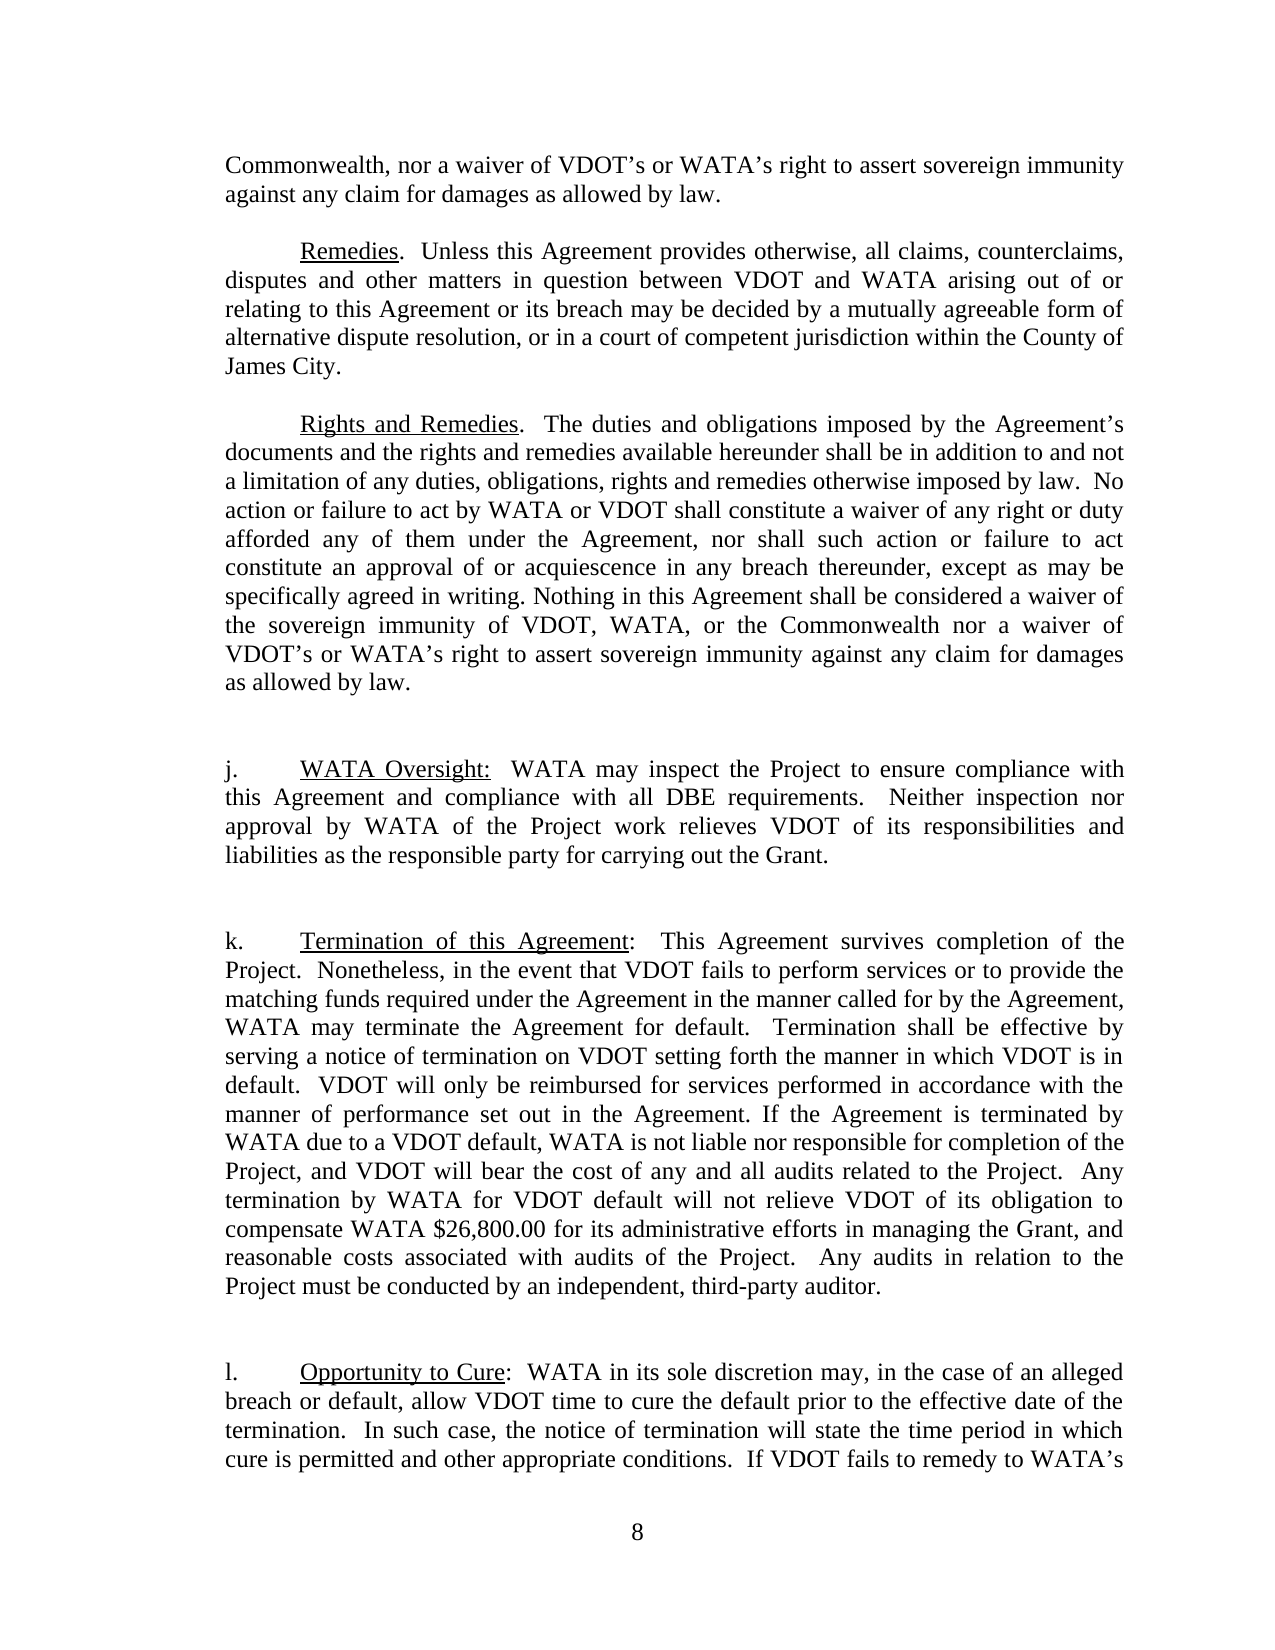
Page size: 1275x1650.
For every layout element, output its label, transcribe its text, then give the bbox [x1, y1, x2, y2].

text k. Termination of this Agreement: This Agreement survives completion of the Project. Nonetheless, in the event that VDOT fails to perform services or to provide the matching funds required under the Agreement in the manner called for by the Agreement, WATA may terminate the Agreement for default. Termination shall be effective by serving a notice of termination on VDOT setting forth the manner in which VDOT is in default. VDOT will only be reimbursed for services performed in accordance with the manner of performance set out in the Agreement. If the Agreement is terminated by WATA due to a VDOT default, WATA is not liable nor responsible for completion of the Project, and VDOT will bear the cost of any and all audits related to the Project. Any termination by WATA for VDOT default will not relieve VDOT of its obligation to compensate WATA $26,800.00 for its administrative efforts in managing the Grant, and reasonable costs associated with audits of the Project. Any audits in relation to the Project must be conducted by an independent, third-party auditor. [150, 926, 1125, 1300]
text Rights and Remedies. The duties and obligations imposed by the Agreement’s documents and the rights and remedies available hereunder shall be in addition to and not a limitation of any duties, obligations, rights and remedies otherwise imposed by law. No action or failure to act by WATA or VDOT shall constitute a waiver of any right or duty afforded any of them under the Agreement, nor shall such action or failure to act constitute an approval of or acquiescence in any breach thereunder, except as may be specifically agreed in writing. Nothing in this Agreement shall be considered a waiver of the sovereign immunity of VDOT, WATA, or the Commonwealth nor a waiver of VDOT’s or WATA’s right to assert sovereign immunity against any claim for damages as allowed by law. [225, 409, 1125, 696]
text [225, 150, 1125, 207]
text j. WATA Oversight: WATA may inspect the Project to ensure compliance with this Agreement and compliance with all DBE requirements. Neither inspection nor approval by WATA of the Project work relieves VDOT of its responsibilities and liabilities as the responsible party for carrying out the Grant. [225, 754, 1125, 869]
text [150, 1357, 1125, 1472]
text Remedies. Unless this Agreement provides otherwise, all claims, counterclaims, disputes and other matters in question between VDOT and WATA arising out of or relating to this Agreement or its breach may be decided by a mutually agreeable form of alternative dispute resolution, or in a court of competent jurisdiction within the County of James City. [225, 236, 1125, 380]
